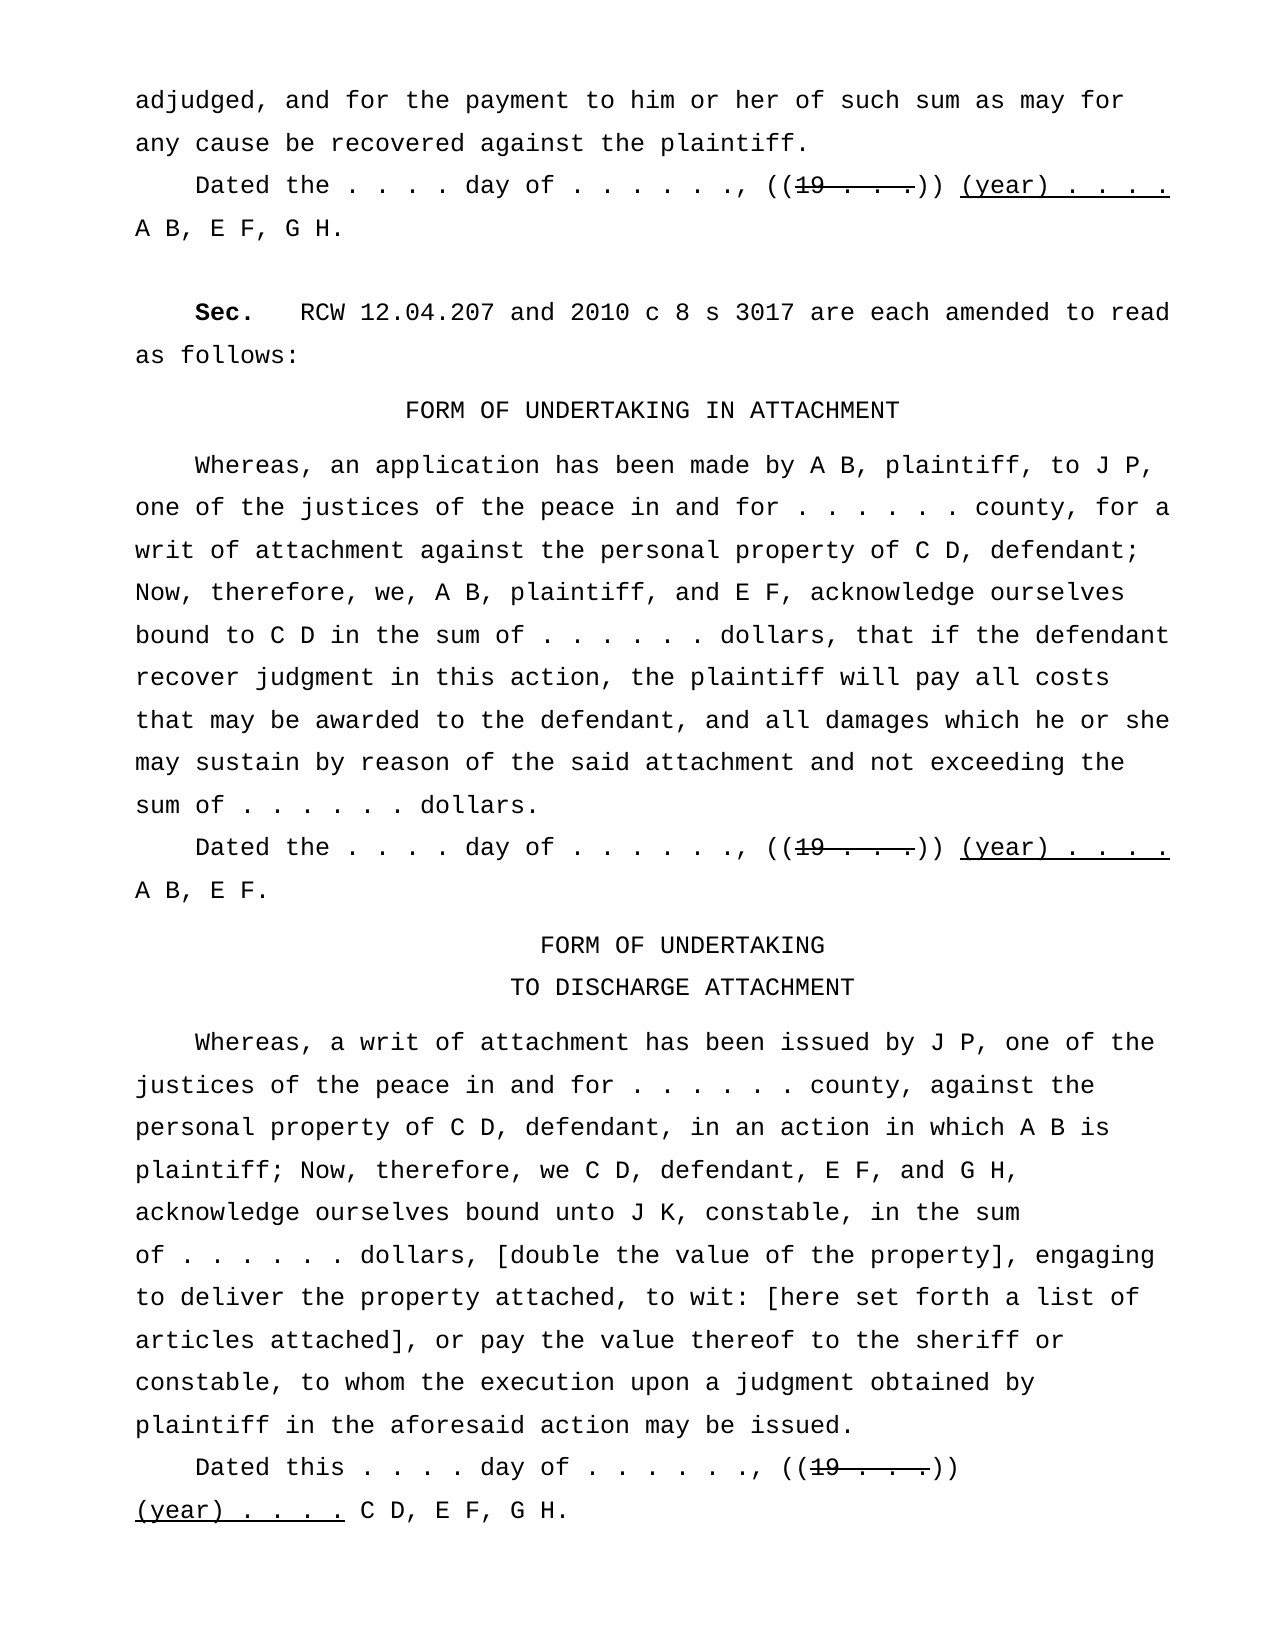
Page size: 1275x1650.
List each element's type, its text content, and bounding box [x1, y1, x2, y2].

text Dated the . . . . day of . . . . . ., ((19 . . .)) (year) . . . . A B, E F, G H. [135, 160, 1170, 245]
text FORM OF UNDERTAKING IN ATTACHMENT [135, 384, 1170, 427]
text Dated this . . . . day of . . . . . ., ((19 . . .)) (year) . . . . C D, E F, G H. [135, 1442, 1170, 1527]
text Sec. RCW 12.04.207 and 2010 c 8 s 3017 are each amended to read as follows: [135, 287, 1170, 372]
text Whereas, a writ of attachment has been issued by J P, one of the justices of the peace in and for . . . . . . county, against the personal property of C D, defendant, in an action in which A B is plaintiff; Now, therefore, we C D, defendant, E F, and G H, acknowledge ourselves bound unto J K, constable, in the sum of . . . . . . dollars, [double the value of the property], engaging to deliver the property attached, to wit: [here set forth a list of articles attached], or pay the value thereof to the sheriff or constable, to whom the execution upon a judgment obtained by plaintiff in the aforesaid action may be issued. [135, 1017, 1170, 1442]
text FORM OF UNDERTAKING [135, 919, 1170, 962]
text TO DISCHARGE ATTACHMENT [135, 962, 1170, 1004]
text Dated the . . . . day of . . . . . ., ((19 . . .)) (year) . . . . A B, E F. [135, 822, 1170, 907]
text Whereas, an application has been made by A B, plaintiff, to J P, one of the justices of the peace in and for . . . . . . county, for a writ of attachment against the personal property of C D, defendant; Now, therefore, we, A B, plaintiff, and E F, acknowledge ourselves bound to C D in the sum of . . . . . . dollars, that if the defendant recover judgment in this action, the plaintiff will pay all costs that may be awarded to the defendant, and all damages which he or she may sustain by reason of the said attachment and not exceeding the sum of . . . . . . dollars. [135, 439, 1170, 822]
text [135, 75, 1170, 160]
